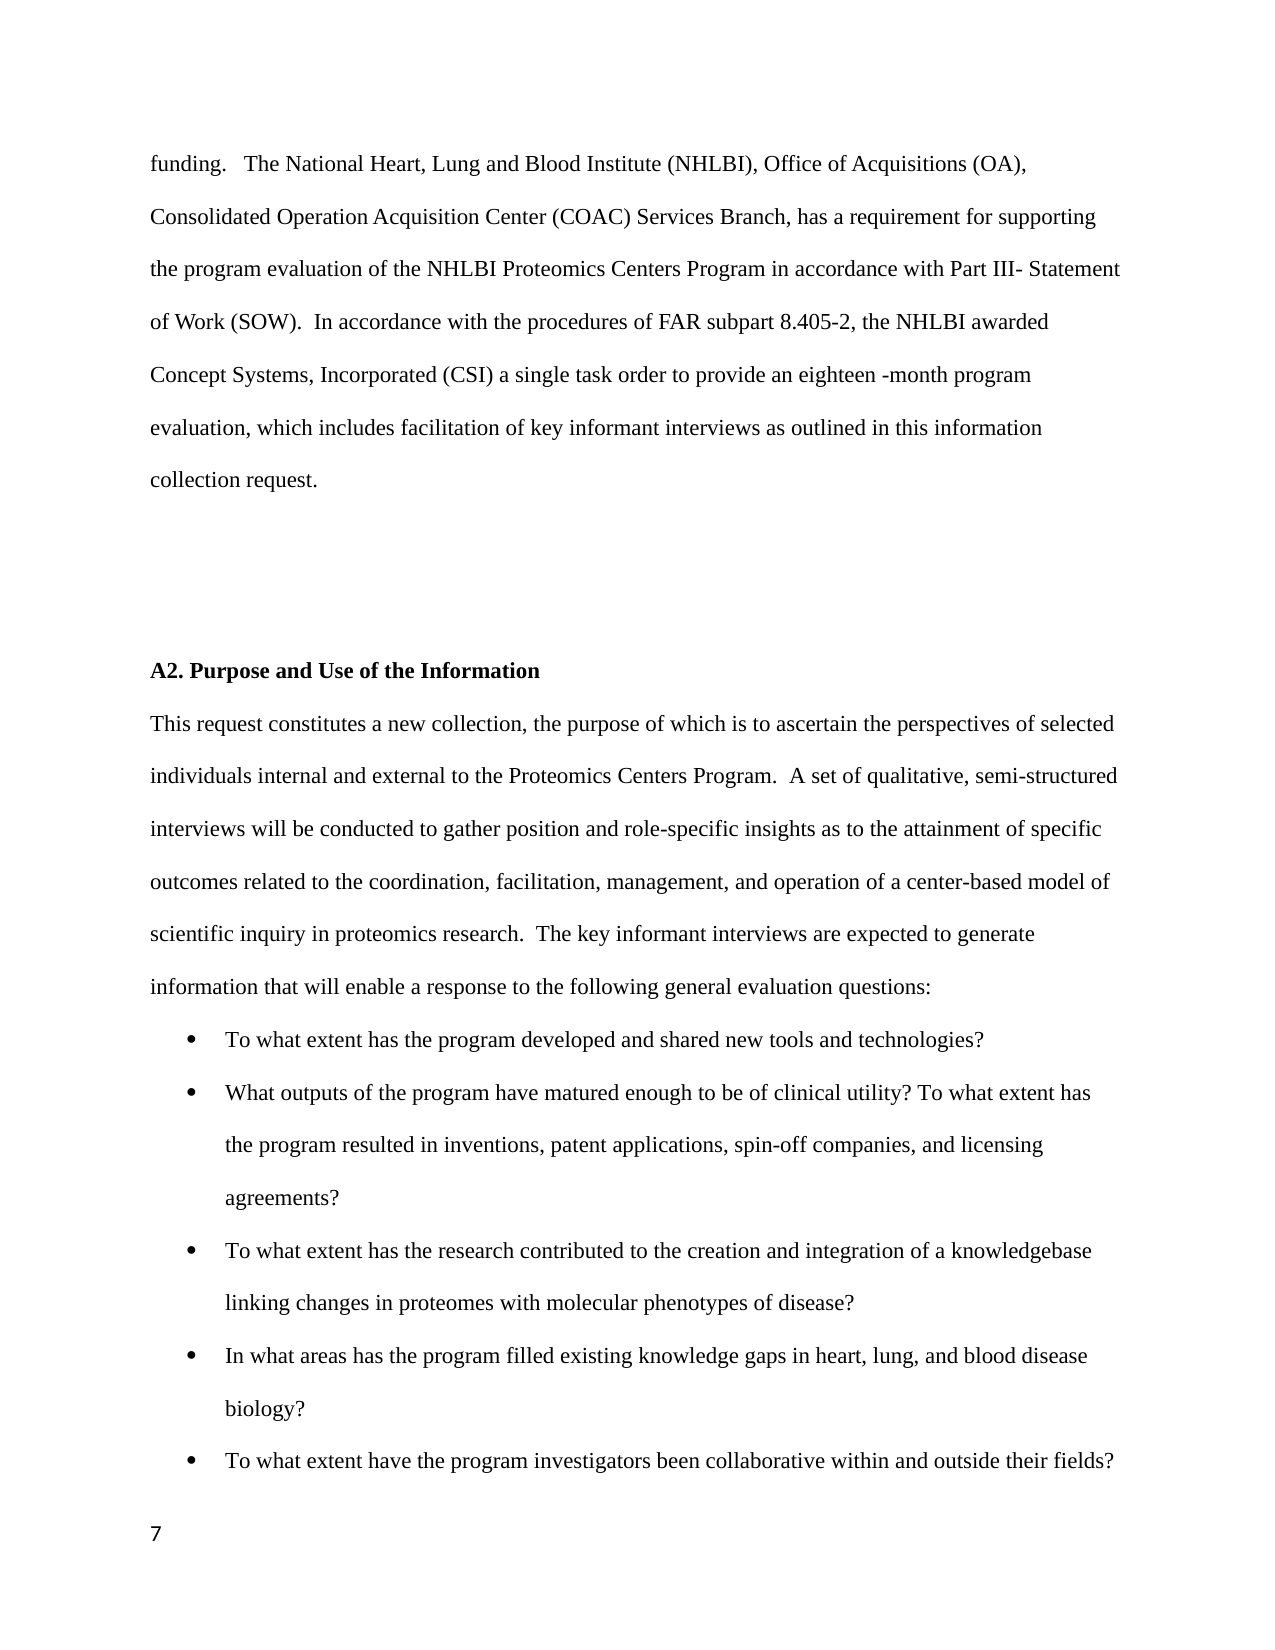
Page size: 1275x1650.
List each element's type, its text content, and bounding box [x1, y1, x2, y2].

list In what areas has the program filled existing knowledge gaps in heart, lung, and blood disease biology? [187, 1342, 1125, 1421]
list What outputs of the program have matured enough to be of clinical utility? To what extent has the program resulted in inventions, patent applications, spin-off companies, and licensing agreements? [187, 1078, 1125, 1210]
list To what extent has the research contributed to the creation and integration of a knowledgebase linking changes in proteomes with molecular phenotypes of disease? [187, 1237, 1125, 1316]
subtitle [150, 150, 1125, 493]
text A2. Purpose and Use of the Information [150, 657, 1125, 683]
list To what extent has the program developed and shared new tools and technologies? [187, 1026, 1125, 1052]
text This request constitutes a new collection, the purpose of which is to ascertain the perspectives of selected individuals internal and external to the Proteomics Centers Program. A set of qualitative, semi-structured interviews will be conducted to gather position and role-specific insights as to the attainment of specific outcomes related to the coordination, facilitation, management, and operation of a center-based model of scientific inquiry in proteomics research. The key informant interviews are expected to generate information that will enable a response to the following general evaluation questions: [150, 709, 1125, 999]
list To what extent have the program investigators been collaborative within and outside their fields? [187, 1447, 1125, 1474]
